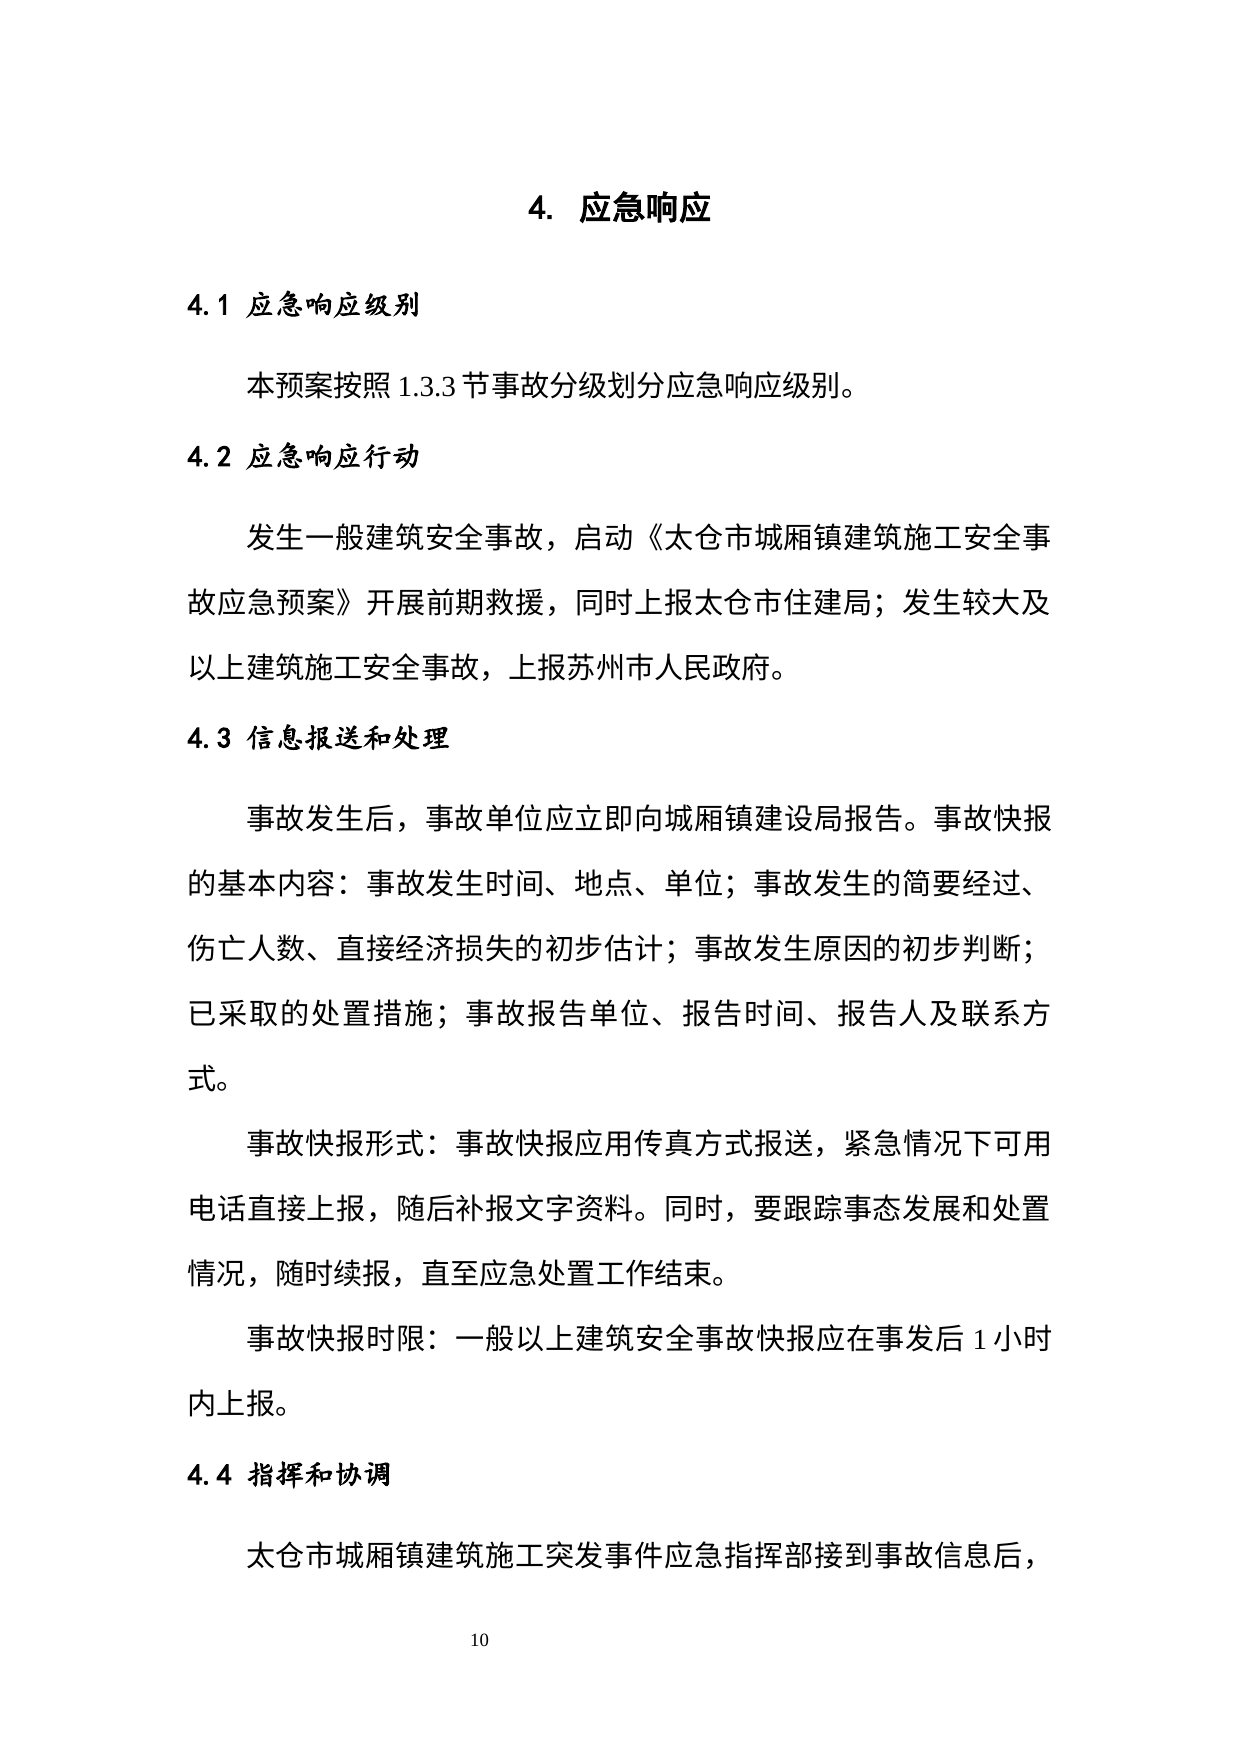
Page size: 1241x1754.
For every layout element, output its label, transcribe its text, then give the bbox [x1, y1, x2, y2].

text 4.1 应急响应级别 [187, 270, 1053, 335]
text 事故快报时限：一般以上建筑安全事故快报应在事发后1小时内上报。 [187, 1304, 1053, 1434]
text 事故快报形式：事故快报应用传真方式报送，紧急情况下可用电话直接上报，随后补报文字资料。同时，要跟踪事态发展和处置情况，随时续报，直至应急处置工作结束。 [187, 1109, 1053, 1304]
text 本预案按照1.3.3节事故分级划分应急响应级别。 [187, 351, 1053, 416]
text 4.2 应急响应行动 [187, 422, 1053, 487]
text 4.4 指挥和协调 [187, 1440, 1053, 1505]
text 事故发生后，事故单位应立即向城厢镇建设局报告。事故快报的基本内容：事故发生时间、地点、单位；事故发生的简要经过、伤亡人数、直接经济损失的初步估计；事故发生原因的初步判断；已采取的处置措施；事故报告单位、报告时间、报告人及联系方式。 [187, 784, 1053, 1109]
text 4.3 信息报送和处理 [187, 703, 1053, 768]
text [187, 1521, 1053, 1586]
text 发生一般建筑安全事故，启动《太仓市城厢镇建筑施工安全事故应急预案》开展前期救援，同时上报太仓市住建局；发生较大及以上建筑施工安全事故，上报苏州巿人民政府。 [187, 503, 1053, 698]
text 4. 应急响应 [187, 172, 1053, 237]
